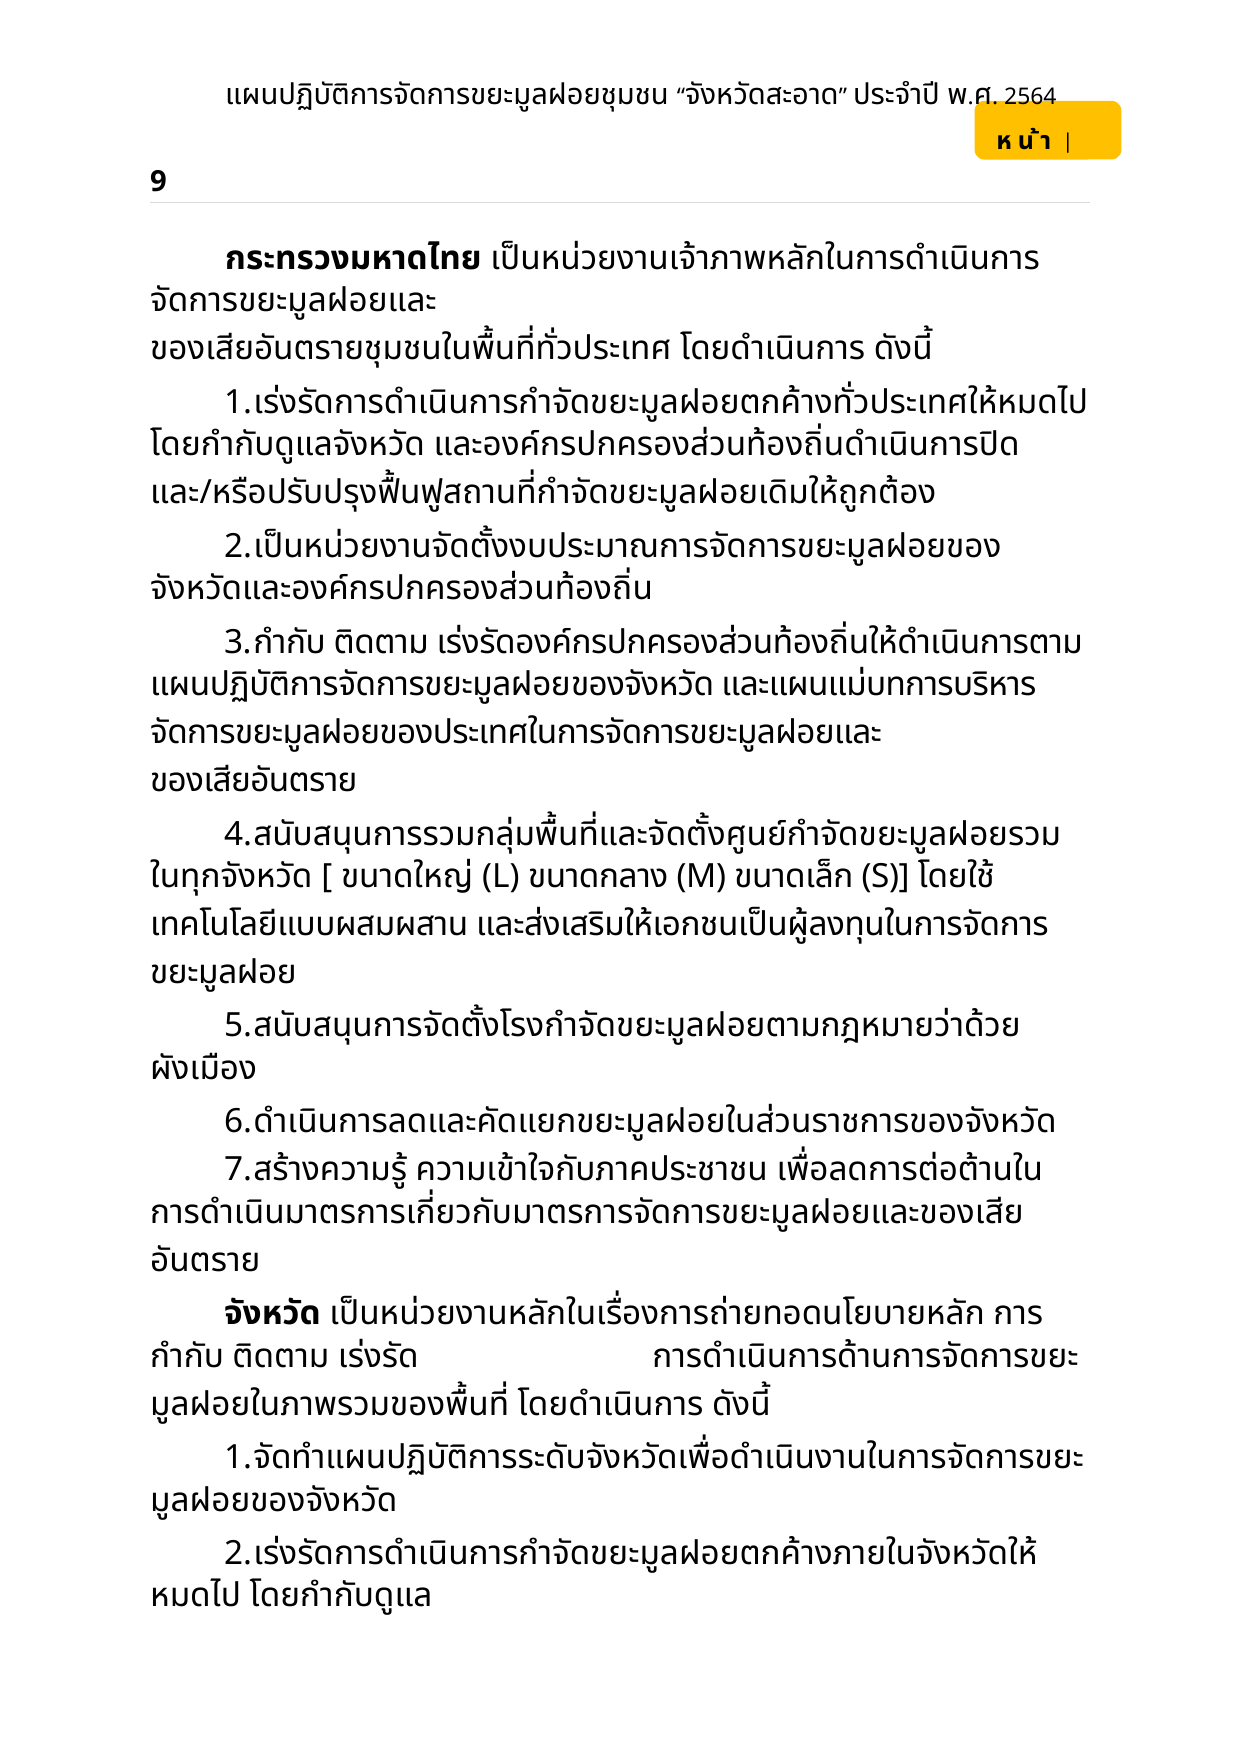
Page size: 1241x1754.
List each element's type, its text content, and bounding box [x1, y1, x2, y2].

text กระทรวงมหาดไทย เป็นหน่วยงานเจ้าภาพหลักในการดำเนินการจัดการขยะมูลฝอยและ ของเสียอันตรายชุมชนในพื้นที่ทั่วประเทศ โดยดำเนินการ ดังนี้ [150, 231, 1090, 375]
list กำกับ ติดตาม เร่งรัดองค์กรปกครองส่วนท้องถิ่นให้ดำเนินการตามแผนปฏิบัติการจัดการขยะมูลฝอยของจังหวัด และแผนแม่บทการบริหารจัดการขยะมูลฝอยของประเทศในการจัดการขยะมูลฝอยและ ของเสียอันตราย [150, 615, 1090, 807]
list จังหวัด เป็นหน่วยงานหลักในเรื่องการถ่ายทอดนโยบายหลัก การกำกับ ติดตาม เร่งรัด การดำเนินการด้านการจัดการขยะมูลฝอยในภาพรวมของพื้นที่ โดยดำเนินการ ดังนี้ [150, 1286, 1090, 1430]
list จัดทำแผนปฏิบัติการระดับจังหวัดเพื่อดำเนินงานในการจัดการขยะมูลฝอยของจังหวัด [150, 1430, 1090, 1526]
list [150, 1526, 1090, 1622]
list สนับสนุนการจัดตั้งโรงกำจัดขยะมูลฝอยตามกฎหมายว่าด้วยผังเมือง [150, 998, 1090, 1094]
list สร้างความรู้ ความเข้าใจกับภาคประชาชน เพื่อลดการต่อต้านในการดำเนินมาตรการเกี่ยวกับมาตรการจัดการขยะมูลฝอยและของเสียอันตราย [150, 1142, 1090, 1286]
list ดำเนินการลดและคัดแยกขยะมูลฝอยในส่วนราชการของจังหวัด [150, 1094, 1090, 1142]
list เร่งรัดการดำเนินการกำจัดขยะมูลฝอยตกค้างทั่วประเทศให้หมดไป โดยกำกับดูแลจังหวัด และองค์กรปกครองส่วนท้องถิ่นดำเนินการปิด และ/หรือปรับปรุงฟื้นฟูสถานที่กำจัดขยะมูลฝอยเดิมให้ถูกต้อง [150, 375, 1090, 519]
list สนับสนุนการรวมกลุ่มพื้นที่และจัดตั้งศูนย์กำจัดขยะมูลฝอยรวมในทุกจังหวัด [ ขนาดใหญ่ (L) ขนาดกลาง (M) ขนาดเล็ก (S)] โดยใช้เทคโนโลยีแบบผสมผสาน และส่งเสริมให้เอกชนเป็นผู้ลงทุนในการจัดการขยะมูลฝอย [150, 807, 1090, 998]
list เป็นหน่วยงานจัดตั้งงบประมาณการจัดการขยะมูลฝอยของจังหวัดและองค์กรปกครองส่วนท้องถิ่น [150, 519, 1090, 615]
